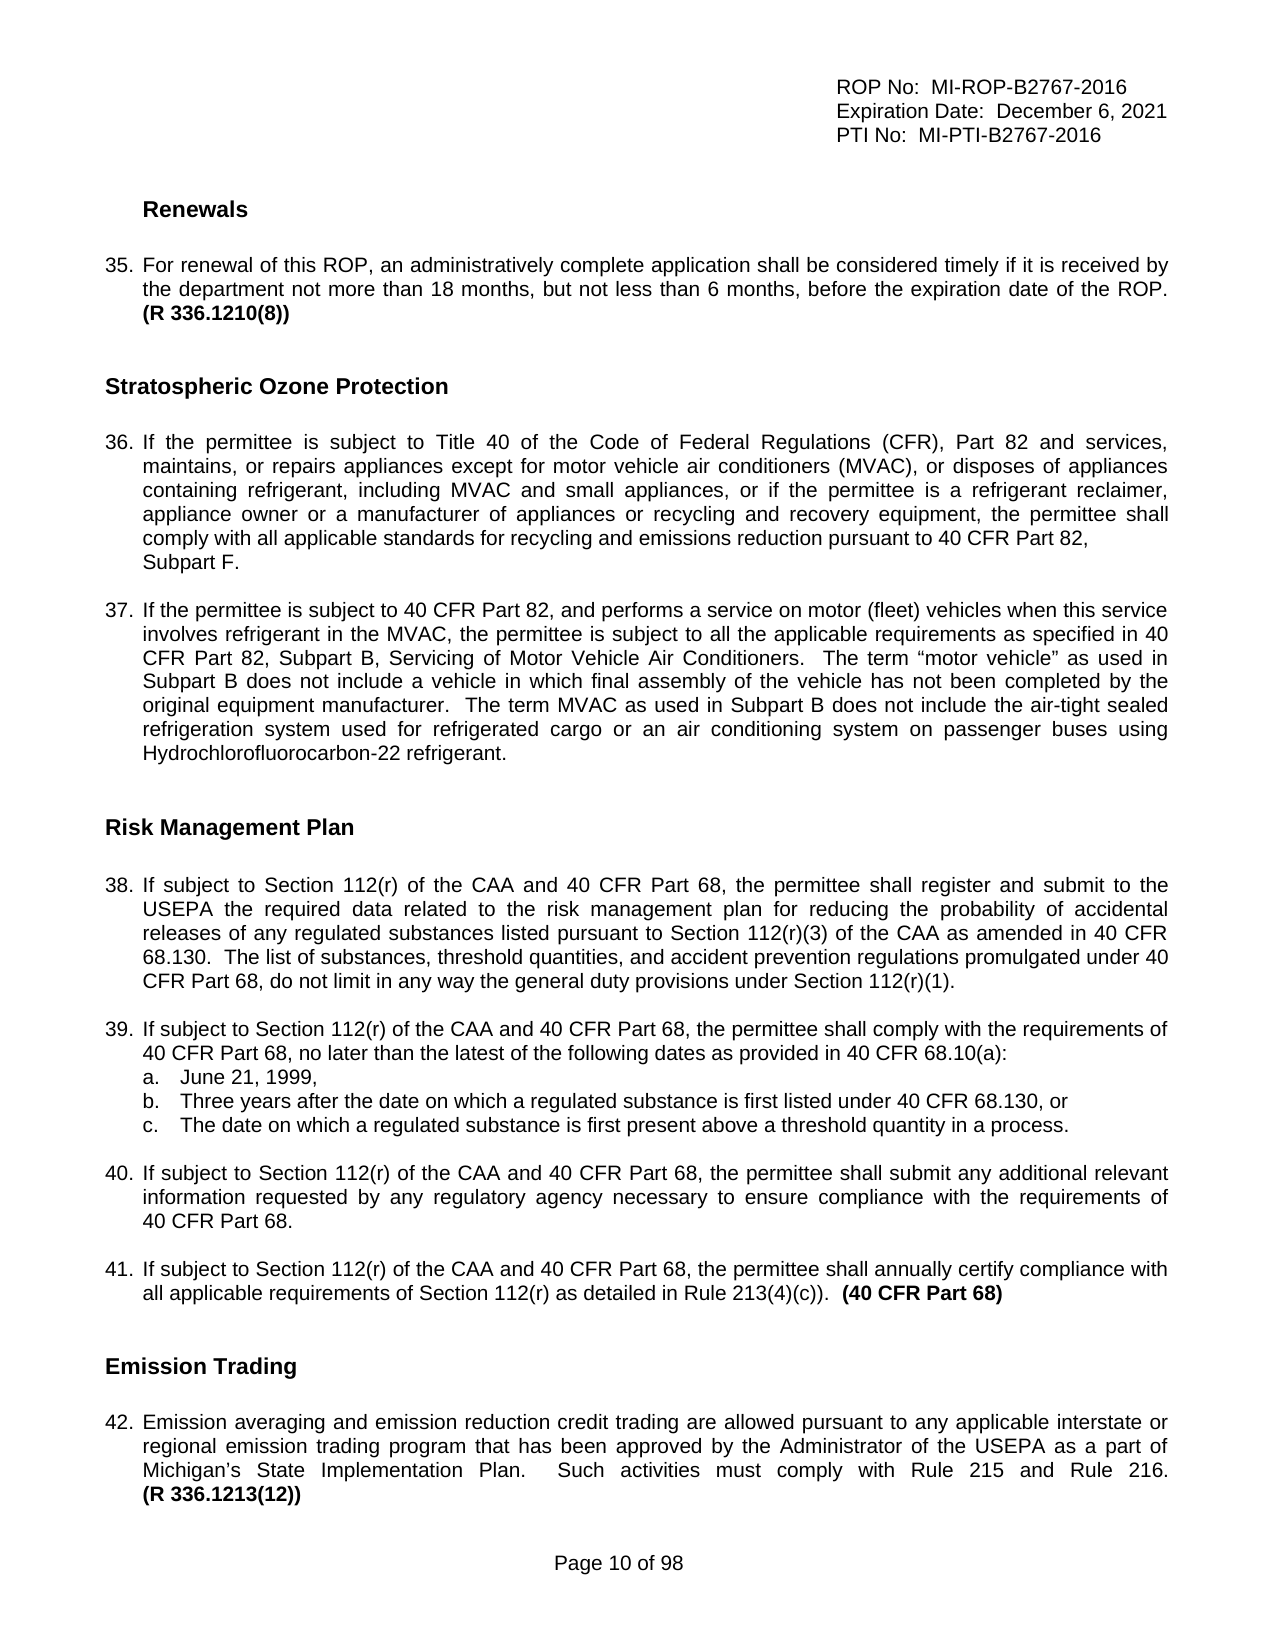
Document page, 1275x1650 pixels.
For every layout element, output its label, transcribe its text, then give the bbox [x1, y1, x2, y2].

subtitle Risk Management Plan [105, 814, 1170, 841]
list If the permittee is subject to Title 40 of the Code of Federal Regulations (CFR), Part 82 and services, maintains, or repairs appliances except for motor vehicle air conditioners (MVAC), or disposes of appliances containing refrigerant, including MVAC and small appliances, or if the permittee is a refrigerant reclaimer, appliance owner or a manufacturer of appliances or recycling and recovery equipment, the permittee shall comply with all applicable standards for recycling and emissions reduction pursuant to 40 CFR Part 82, [105, 430, 1170, 549]
subtitle Renewals [105, 196, 1170, 222]
list If subject to Section 112(r) of the CAA and 40 CFR Part 68, the permittee shall register and submit to the USEPA the required data related to the risk management plan for reducing the probability of accidental releases of any regulated substances listed pursuant to Section 112(r)(3) of the CAA as amended in 40 CFR 68.130. The list of substances, threshold quantities, and accident prevention regulations promulgated under 40 CFR Part 68, do not limit in any way the general duty provisions under Section 112(r)(1). [105, 873, 1170, 993]
list Emission averaging and emission reduction credit trading are allowed pursuant to any applicable interstate or regional emission trading program that has been approved by the Administrator of the USEPA as a part of Michigan’s State Implementation Plan. Such activities must comply with Rule 215 and Rule 216. (R 336.1213(12)) [105, 1410, 1170, 1506]
subtitle Emission Trading [105, 1353, 1170, 1380]
list If subject to Section 112(r) of the CAA and 40 CFR Part 68, the permittee shall annually certify compliance with all applicable requirements of Section 112(r) as detailed in Rule 213(4)(c)). (40 CFR Part 68) [105, 1256, 1170, 1304]
subtitle Stratospheric Ozone Protection [105, 373, 1170, 399]
list The date on which a regulated substance is first present above a threshold quantity in a process. [142, 1113, 1170, 1137]
list If subject to Section 112(r) of the CAA and 40 CFR Part 68, the permittee shall comply with the requirements of 40 CFR Part 68, no later than the latest of the following dates as provided in 40 CFR 68.10(a): [105, 1017, 1170, 1065]
list Three years after the date on which a regulated substance is first listed under 40 CFR 68.130, or [142, 1089, 1170, 1113]
list If the permittee is subject to 40 CFR Part 82, and performs a service on motor (fleet) vehicles when this service involves refrigerant in the MVAC, the permittee is subject to all the applicable requirements as specified in 40 CFR Part 82, Subpart B, Servicing of Motor Vehicle Air Conditioners. The term “motor vehicle” as used in Subpart B does not include a vehicle in which final assembly of the vehicle has not been completed by the original equipment manufacturer. The term MVAC as used in Subpart B does not include the air-tight sealed refrigeration system used for refrigerated cargo or an air conditioning system on passenger buses using Hydrochlorofluorocarbon-22 refrigerant. [105, 597, 1170, 765]
list For renewal of this ROP, an administratively complete application shall be considered timely if it is received by the department not more than 18 months, but not less than 6 months, before the expiration date of the ROP. (R 336.1210(8)) [105, 252, 1170, 324]
text Subpart F. [142, 549, 1170, 573]
list June 21, 1999, [142, 1065, 1170, 1089]
list If subject to Section 112(r) of the CAA and 40 CFR Part 68, the permittee shall submit any additional relevant information requested by any regulatory agency necessary to ensure compliance with the requirements of 40 CFR Part 68. [105, 1161, 1170, 1232]
